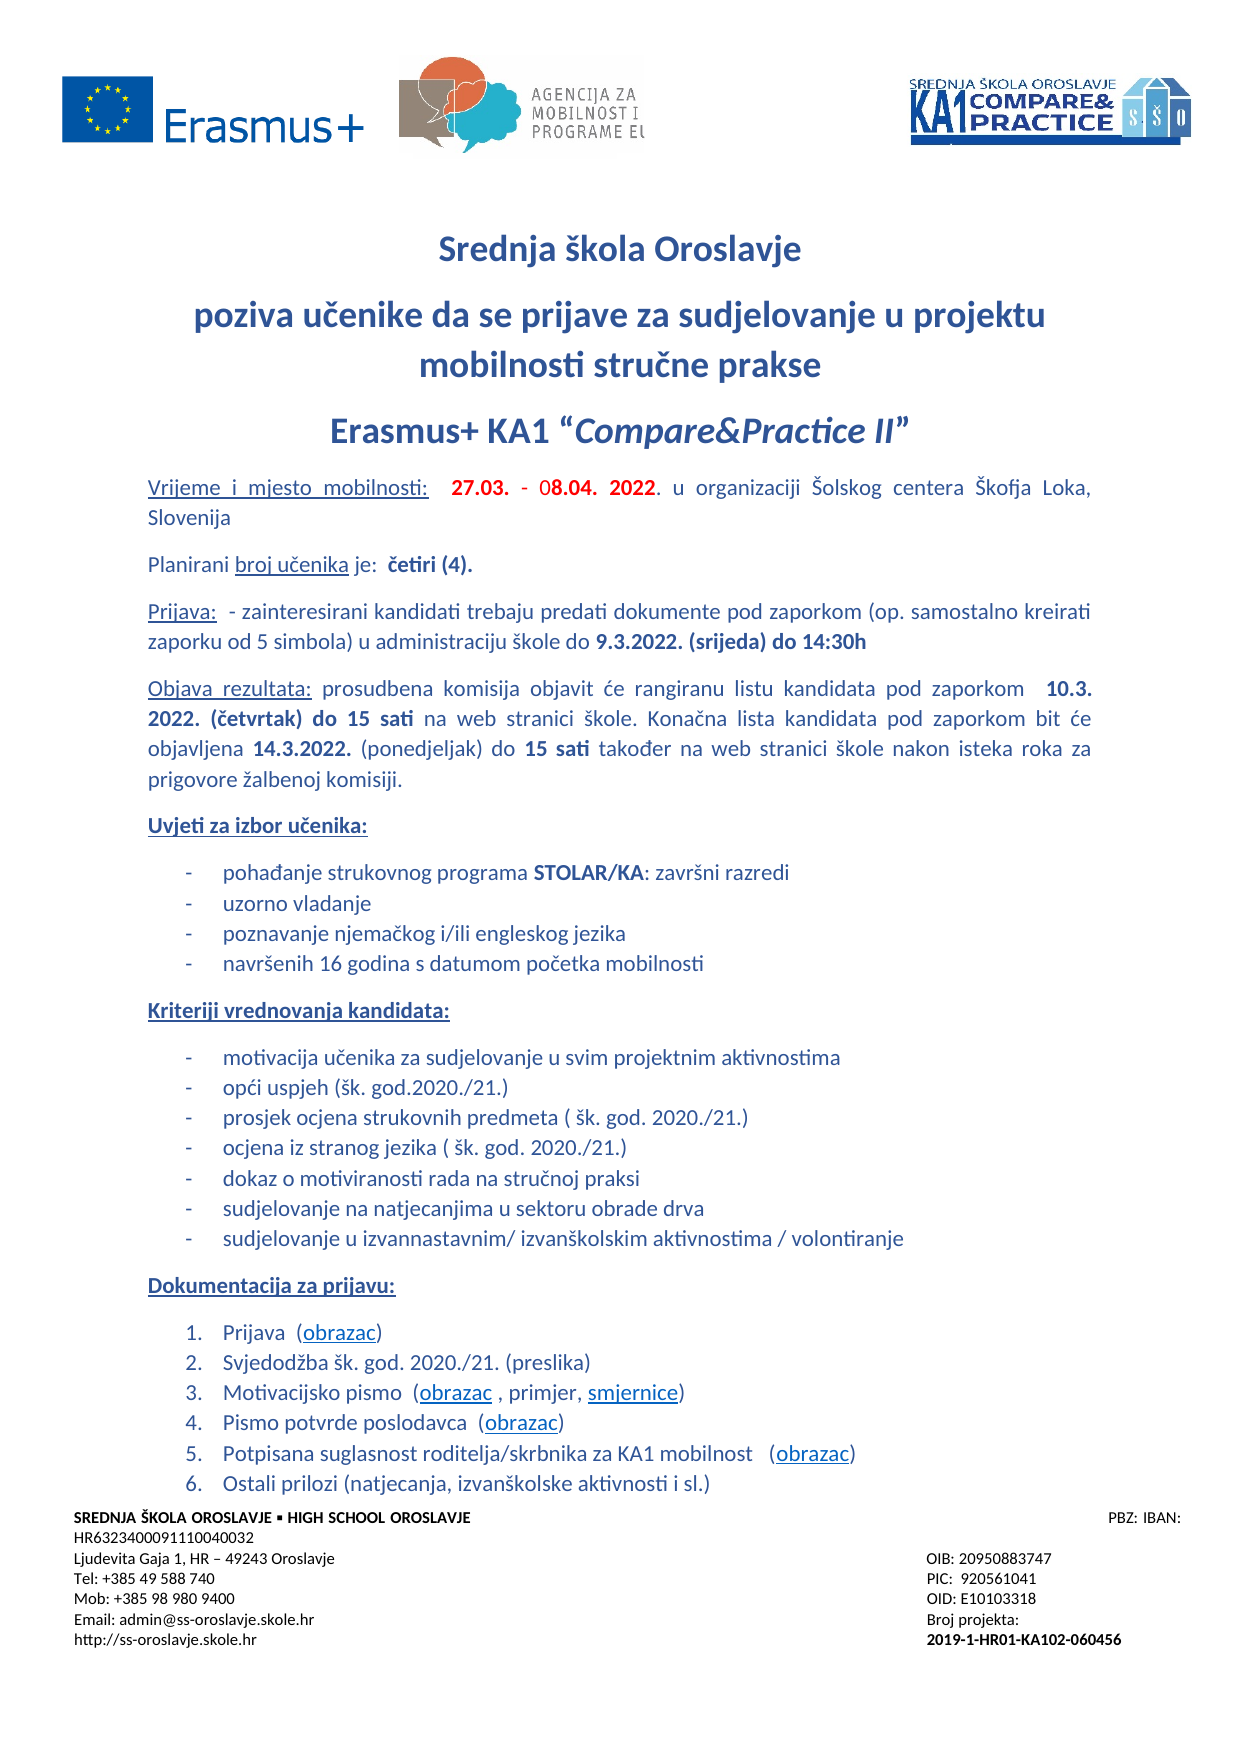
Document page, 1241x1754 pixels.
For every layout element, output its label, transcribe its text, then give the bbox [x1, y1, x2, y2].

picture [905, 73, 1193, 146]
list ocjena iz stranog jezika ( šk. god. 2020./21.) [185, 1133, 1093, 1161]
list pohađanje strukovnog programa STOLAR/KA: završni razredi [185, 858, 1093, 886]
list sudjelovanje na natjecanjima u sektoru obrade drva [185, 1194, 1093, 1222]
list Svjedodžba šk. god. 2020./21. (preslika) [185, 1348, 1093, 1376]
picture [53, 66, 373, 149]
list dokaz o motiviranosti rada na stručnoj praksi [185, 1164, 1093, 1192]
text Uvjeti za izbor učenika: [148, 812, 1093, 839]
text Planirani broj učenika je: četiri (4). [148, 550, 1093, 578]
list motivacija učenika za sudjelovanje u svim projektnim aktivnostima [185, 1043, 1093, 1071]
list uzorno vladanje [185, 889, 1093, 917]
text Prijava: - zainteresirani kandidati trebaju predati dokumente pod zaporkom (op. samostalno kreirati zaporku od 5 simbola) u administraciju škole do 9.3.2022. (srijeda) do 14:30h [148, 597, 1093, 655]
list opći uspjeh (šk. god.2020./21.) [185, 1073, 1093, 1101]
list navršenih 16 godina s datumom početka mobilnosti [185, 949, 1093, 977]
text Erasmus+ KA1 “Compare&Practice II” [148, 407, 1093, 453]
list Prijava (obrazac) [185, 1318, 1093, 1346]
list sudjelovanje u izvannastavnim/ izvanškolskim aktivnostima / volontiranje [185, 1224, 1093, 1252]
text Dokumentacija za prijavu: [148, 1271, 1093, 1299]
text Objava rezultata: prosudbena komisija objavit će rangiranu listu kandidata pod zaporkom 10.3. 2022. (četvrtak) do 15 sati na web stranici škole. Konačna lista kandidata pod zaporkom bit će objavljena 14.3.2022. (ponedjeljak) do 15 sati također na web stranici škole nakon isteka roka za prigovore žalbenoj komisiji. [148, 674, 1093, 793]
text Srednja škola Oroslavje [148, 225, 1093, 271]
list Ostali prilozi (natjecanja, izvanškolske aktivnosti i sl.) [185, 1469, 1093, 1497]
picture [397, 55, 645, 159]
list Pismo potvrde poslodavca (obrazac) [185, 1408, 1093, 1436]
list prosjek ocjena strukovnih predmeta ( šk. god. 2020./21.) [185, 1103, 1093, 1131]
text Vrijeme i mjesto mobilnosti: 27.03. - 08.04. 2022. u organizaciji Šolskog centera Škofja Loka, Slovenija [148, 473, 1093, 531]
list Motivacijsko pismo (obrazac , primjer, smjernice) [185, 1378, 1093, 1406]
text Kriteriji vrednovanja kandidata: [148, 996, 1093, 1024]
text poziva učenike da se prijave za sudjelovanje u projektu mobilnosti stručne prakse [148, 291, 1093, 387]
list poznavanje njemačkog i/ili engleskog jezika [185, 919, 1093, 947]
list Potpisana suglasnost roditelja/skrbnika za KA1 mobilnost (obrazac) [185, 1439, 1093, 1467]
